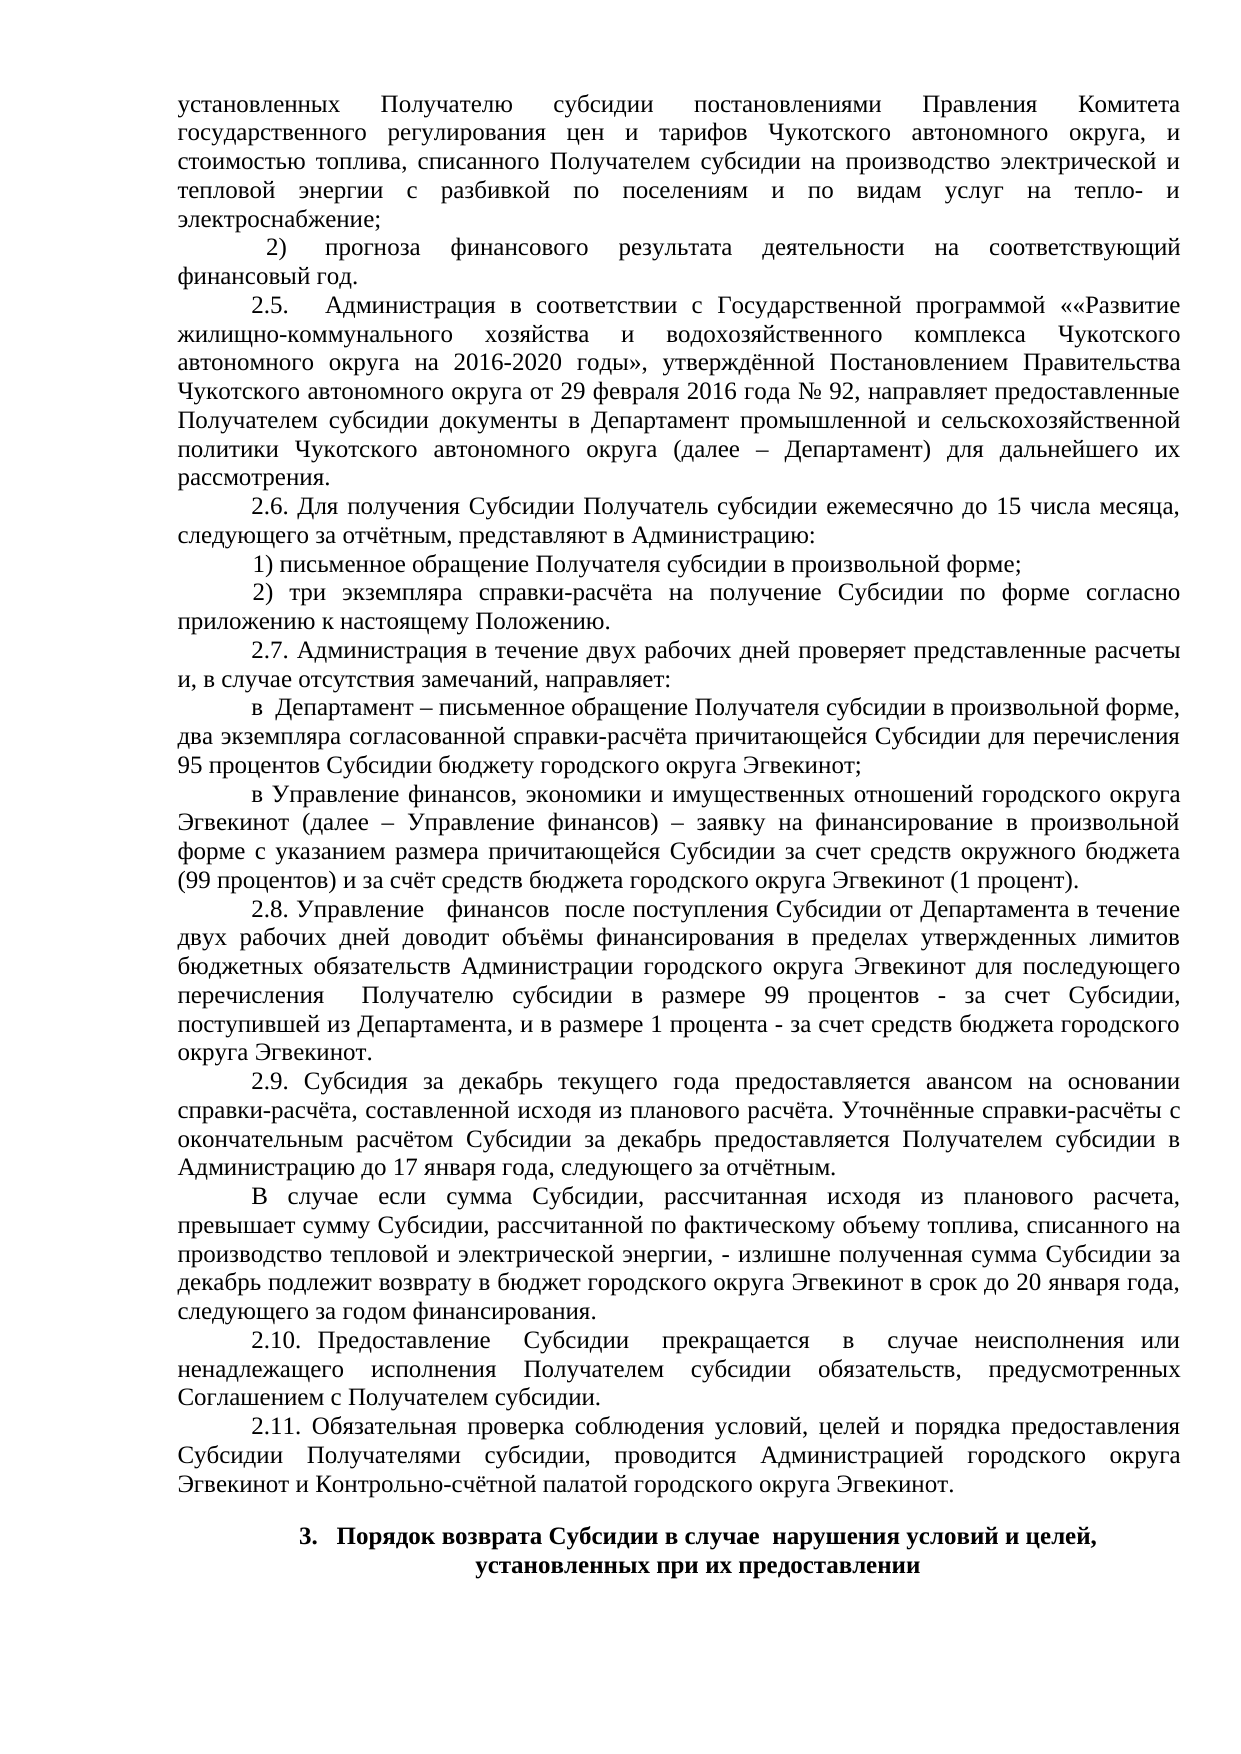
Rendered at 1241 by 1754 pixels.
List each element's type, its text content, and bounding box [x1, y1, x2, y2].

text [177, 89, 1181, 232]
text 2.11. Обязательная проверка соблюдения условий, целей и порядка предоставления Субсидии Получателями субсидии, проводится Администрацией городского округа Эгвекинот и Контрольно-счётной палатой городского округа Эгвекинот. [177, 1411, 1181, 1497]
text в Департамент – письменное обращение Получателя субсидии в произвольной форме, два экземпляра согласованной справки-расчёта причитающейся Субсидии для перечисления 95 процентов Субсидии бюджету городского округа Эгвекинот; [177, 692, 1181, 779]
text 2.6. Для получения Субсидии Получатель субсидии ежемесячно до 15 числа месяца, следующего за отчётным, представляют в Администрацию: [177, 491, 1181, 549]
text 2.7. в течение двух рабочих дней проверяет представленные расчеты и, в случае отсутствия замечаний, направляет: [177, 635, 1181, 692]
text 1) письменное обращение Получателя субсидии в произвольной форме; [177, 549, 1181, 577]
text 2.9. Субсидия за декабрь текущего года предоставляется авансом на основании справки-расчёта, составленной исходя из планового расчёта. Уточнённые справки-расчёты с окончательным расчётом Субсидии за декабрь предоставляется Получателем субсидии в Администрацию до 17 января года, следующего за отчётным. [177, 1066, 1181, 1181]
text установленных при их предоставлении [215, 1550, 1181, 1579]
text 2) прогноза финансового результата деятельности на соответствующий финансовый год. [177, 232, 1181, 290]
text 2.10. Предоставление Субсидии прекращается в случае неисполнения или ненадлежащего исполнения Получателем субсидии обязательств, предусмотренных Соглашением с Получателем субсидии. [177, 1325, 1181, 1411]
text 2) три экземпляра справки-расчёта на получение Субсидии по форме согласно приложению к настоящему Положению. [177, 577, 1181, 635]
text В случае если сумма Субсидии, рассчитанная исходя из планового расчета, превышает сумму Субсидии, рассчитанной по фактическому объему топлива, списанного на производство тепловой и электрической энергии, - излишне полученная сумма Субсидии за декабрь подлежит возврату в бюджет городского округа Эгвекинот в срок до 20 января года, следующего за годом финансирования. [177, 1181, 1181, 1325]
text 2.5. Администрация в соответствии с Государственной программой ««Развитие жилищно-коммунального хозяйства и водохозяйственного комплекса Чукотского автономного округа на 2016-2020 годы», утверждённой Постановлением Правительства Чукотского автономного округа от 29 февраля 2016 года № 92, направляет предоставленные Получателем субсидии документы в Департамент промышленной и сельскохозяйственной политики Чукотского автономного округа (далее – Департамент) для дальнейшего их рассмотрения. [177, 290, 1181, 491]
list Порядок возврата Субсидии в случае нарушения условий и целей, [215, 1521, 1181, 1550]
text в Управление финансов, экономики и имущественных отношений городского округа Эгвекинот (далее – Управление финансов) – заявку на финансирование в произвольной форме с указанием размера причитающейся Субсидии за счет средств окружного бюджета (99 процентов) и за счёт средств бюджета городского округа Эгвекинот (1 процент). [177, 779, 1181, 894]
text 2.8. Управление финансов после поступления Субсидии от Департамента в течение двух рабочих дней доводит объёмы финансирования в пределах утвержденных лимитов бюджетных обязательств Администрации городского округа Эгвекинот для последующего перечисления Получателю субсидии в размере 99 процентов - за счет Субсидии, поступившей из Департамента, и в размере 1 процента - за счет средств бюджета городского округа Эгвекинот. [177, 894, 1181, 1066]
